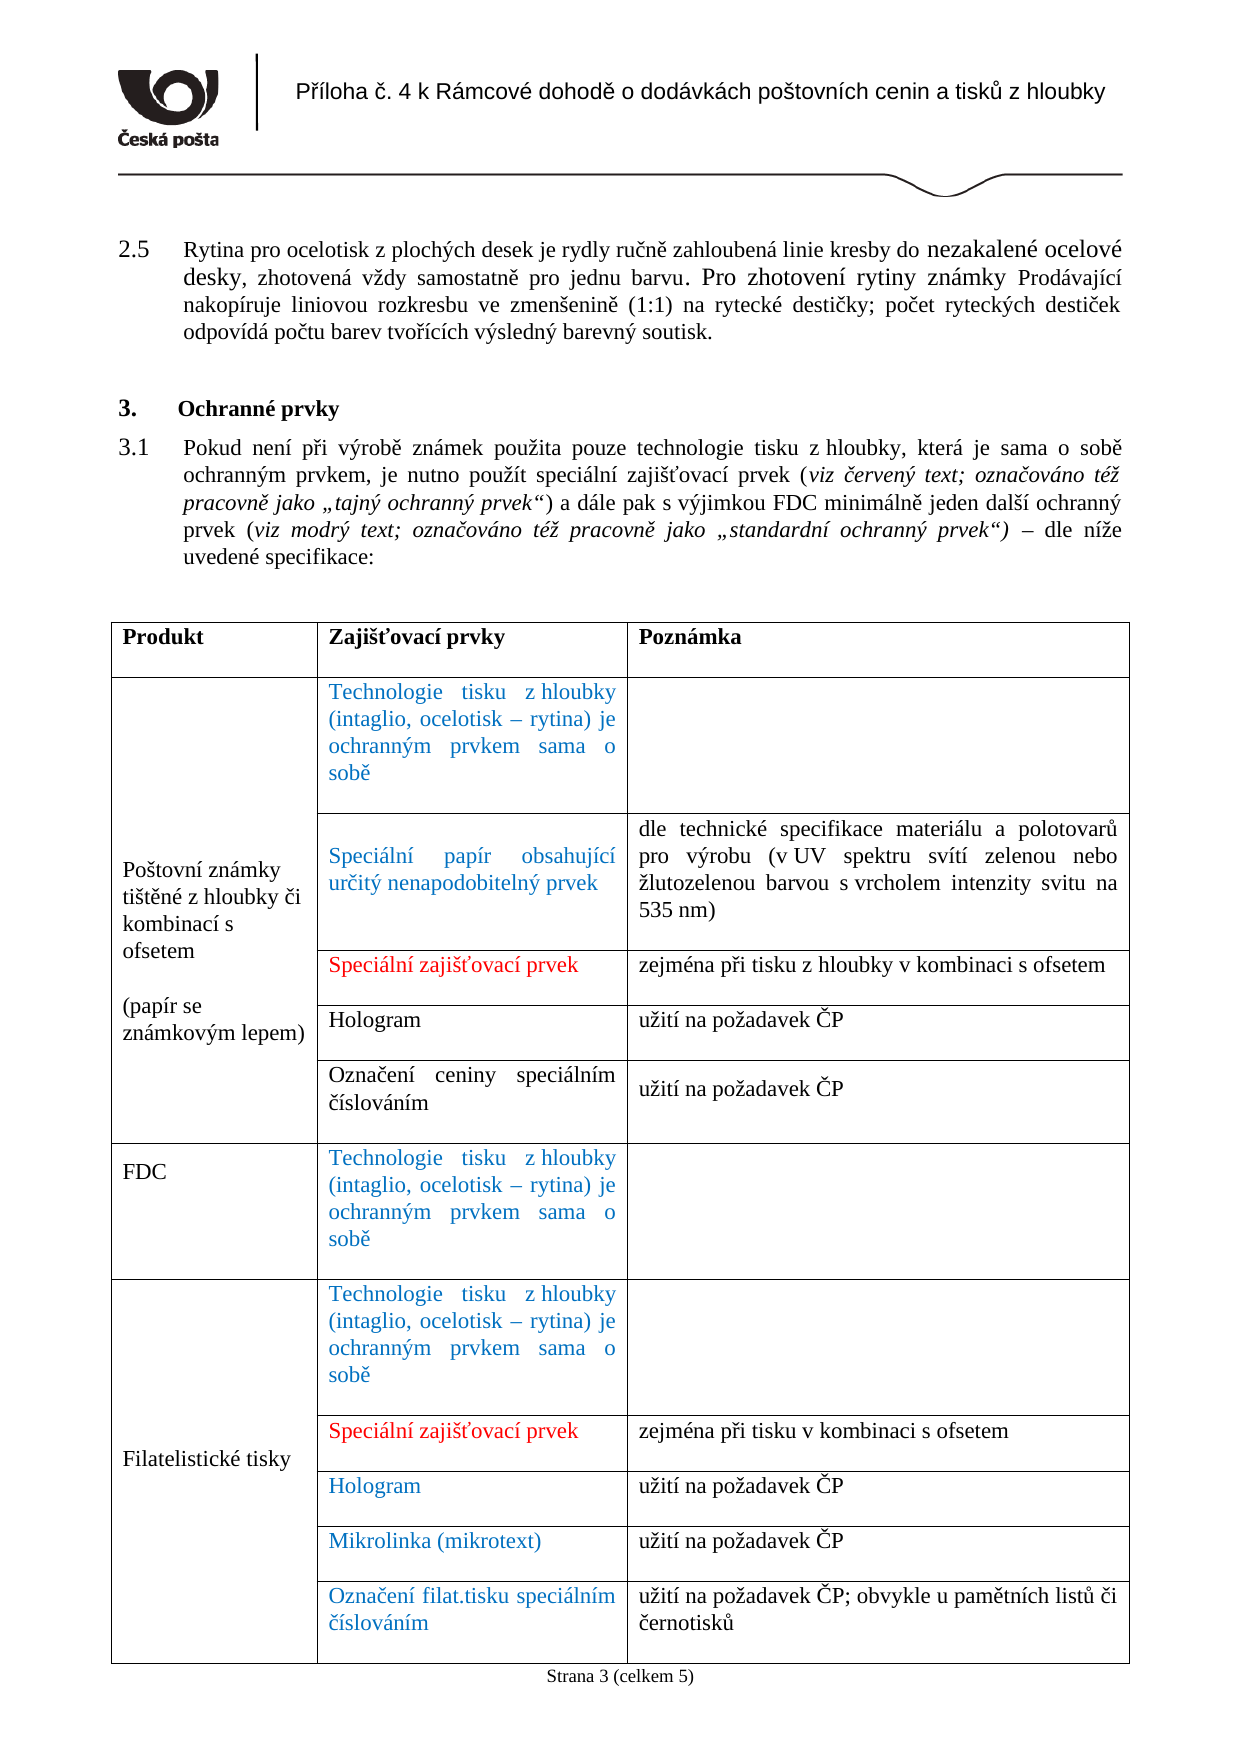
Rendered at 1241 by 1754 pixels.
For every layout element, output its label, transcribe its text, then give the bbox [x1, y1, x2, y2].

table_cell FDC [112, 1144, 317, 1279]
table_cell Speciální zajišťovací prvek [318, 951, 627, 1005]
table_cell [628, 1280, 1129, 1415]
picture [118, 173, 1123, 197]
table_cell Mikrolinka (mikrotext) [318, 1527, 627, 1581]
table_cell Technologie tisku z hloubky (intaglio, ocelotisk – rytina) je ochranným prvkem sama o sobě [318, 1144, 627, 1279]
table_cell zejména při tisku v kombinaci s ofsetem [628, 1416, 1129, 1471]
table_cell Označení ceniny speciálním číslováním [318, 1061, 627, 1142]
table_cell Technologie tisku z hloubky (intaglio, ocelotisk – rytina) je ochranným prvkem sama o sobě [318, 1280, 627, 1415]
table_cell Poštovní známky tištěné z hloubky či kombinací s ofsetem (papír se známkovým lepem) [112, 678, 317, 1142]
table_cell Speciální zajišťovací prvek [318, 1416, 627, 1471]
table_cell Označení filat.tisku speciálním číslováním [318, 1582, 627, 1663]
table_cell užití na požadavek ČP [628, 1006, 1129, 1060]
text Pokud není při výrobě známek použita pouze technologie tisku z hloubky, která je sama o sobě ochranným prvkem, je nutno použít speciální zajišťovací prvek (viz červený text; označováno též pracovně jako „tajný ochranný prvek“) a dále pak s výjimkou FDC minimálně jeden další ochranný prvek (viz modrý text; označováno též pracovně jako „standardní ochranný prvek“) – dle níže uvedené specifikace: [118, 434, 1122, 569]
table_cell dle technické specifikace materiálu a polotovarů pro výrobu (v UV spektru svítí zelenou nebo žlutozelenou barvou s vrcholem intenzity svitu na 535 nm) [628, 814, 1129, 950]
table_cell Hologram [318, 1472, 627, 1526]
text Ochranné prvky [118, 394, 1122, 422]
table_cell užití na požadavek ČP [628, 1061, 1129, 1142]
table_header Poznámka [628, 623, 1129, 677]
table_cell Filatelistické tisky [112, 1280, 317, 1663]
picture [118, 70, 219, 148]
table_cell [628, 678, 1129, 813]
table_header Zajišťovací prvky [318, 623, 627, 677]
table_header Produkt [112, 623, 317, 677]
table_cell Technologie tisku z hloubky (intaglio, ocelotisk – rytina) je ochranným prvkem sama o sobě [318, 678, 627, 813]
table_cell zejména při tisku z hloubky v kombinaci s ofsetem [628, 951, 1129, 1005]
table_cell užití na požadavek ČP; obvykle u pamětních listů či černotisků [628, 1582, 1129, 1663]
text Rytina pro ocelotisk z plochých desek je rydly ručně zahloubená linie kresby do nezakalené ocelové desky, zhotovená vždy samostatně pro jednu barvu. Pro zhotovení rytiny známky Prodávající nakopíruje liniovou rozkresbu ve zmenšenině (1:1) na rytecké destičky; počet ryteckých destiček odpovídá počtu barev tvořících výsledný barevný soutisk. [118, 236, 1122, 344]
table_cell Hologram [318, 1006, 627, 1060]
table_cell užití na požadavek ČP [628, 1472, 1129, 1526]
table_cell [628, 1144, 1129, 1279]
table_cell užití na požadavek ČP [628, 1527, 1129, 1581]
table_cell Speciální papír obsahující určitý nenapodobitelný prvek [318, 814, 627, 950]
